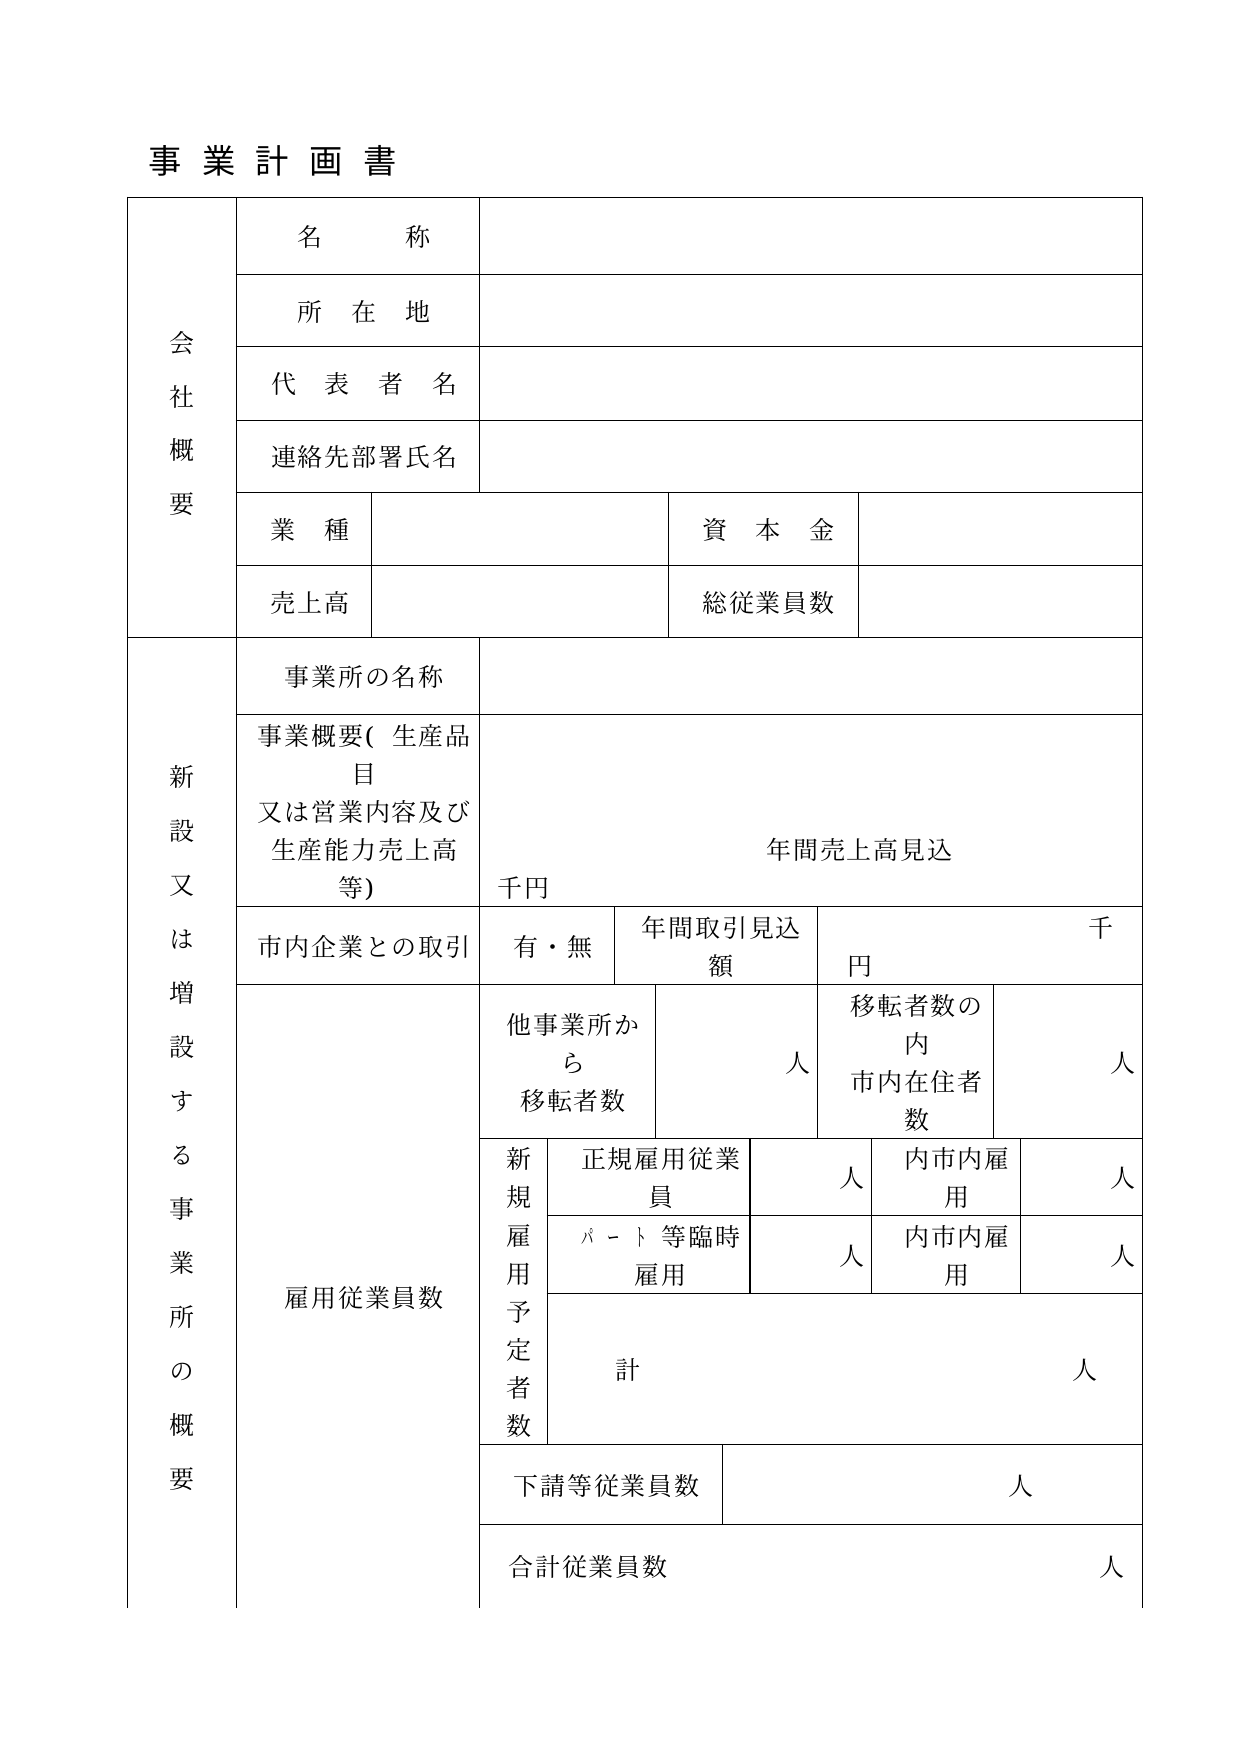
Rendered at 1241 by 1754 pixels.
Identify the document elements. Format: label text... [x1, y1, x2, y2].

table_cell 新 設 又 は 増 設 す る 事 業 所 の 概 要 [128, 638, 236, 1607]
table_cell 計 人 [548, 1294, 1142, 1444]
table_cell 内市内雇用 [872, 1139, 1020, 1215]
table_cell 人 [656, 985, 817, 1138]
table_cell [372, 493, 668, 564]
table_cell 事業概要(生産品目 又は営業内容及び 生産能力売上高等) [237, 715, 479, 906]
table_cell [859, 493, 1142, 564]
table_header 名 称 [237, 198, 479, 274]
table_cell 人 [723, 1445, 1142, 1524]
table_cell 正規雇用従業員 [548, 1139, 749, 1215]
table_cell 売上高 [237, 566, 371, 637]
table_cell 新規 雇用 予定 者数 [480, 1139, 547, 1444]
table_cell 業 種 [237, 493, 371, 564]
table_cell 年間売上高見込 千円 [480, 715, 1142, 906]
table_cell [480, 421, 1142, 492]
table_cell 他事業所から 移転者数 [480, 985, 655, 1138]
table_cell 移転者数の内 市内在住者数 [818, 985, 993, 1138]
table_cell 人 [751, 1216, 871, 1292]
table_cell 人 [751, 1139, 871, 1215]
table_cell 事業所の名称 [237, 638, 479, 714]
table_cell 合計従業員数 人 [480, 1525, 1142, 1607]
table_cell 下請等従業員数 [480, 1445, 722, 1524]
table_cell 人 [994, 985, 1142, 1138]
table_header [480, 198, 1142, 274]
table_cell [372, 566, 668, 637]
table_cell [480, 347, 1142, 419]
table_cell 年間取引見込額 [615, 907, 817, 984]
table_cell [480, 638, 1142, 714]
table_cell 代 表 者 名 [237, 347, 479, 419]
table_cell 内市内雇用 [872, 1216, 1020, 1292]
table_cell パート等臨時雇用 [548, 1216, 749, 1292]
table_cell 千円 [818, 907, 1142, 984]
table_cell 市内企業との取引 [237, 907, 479, 984]
table_cell [480, 275, 1142, 346]
table_cell [859, 566, 1142, 637]
table_cell 所 在 地 [237, 275, 479, 346]
text 事業計画書 [121, 120, 1142, 197]
table_cell 雇用従業員数 [237, 985, 479, 1607]
table_cell 総従業員数 [669, 566, 858, 637]
table_header 会 社 概 要 [128, 198, 236, 637]
table_cell 人 [1021, 1216, 1142, 1292]
table_cell 人 [1021, 1139, 1142, 1215]
table_cell 資 本 金 [669, 493, 858, 564]
table_cell 連絡先部署氏名 [237, 421, 479, 492]
table_cell 有・無 [480, 907, 614, 984]
